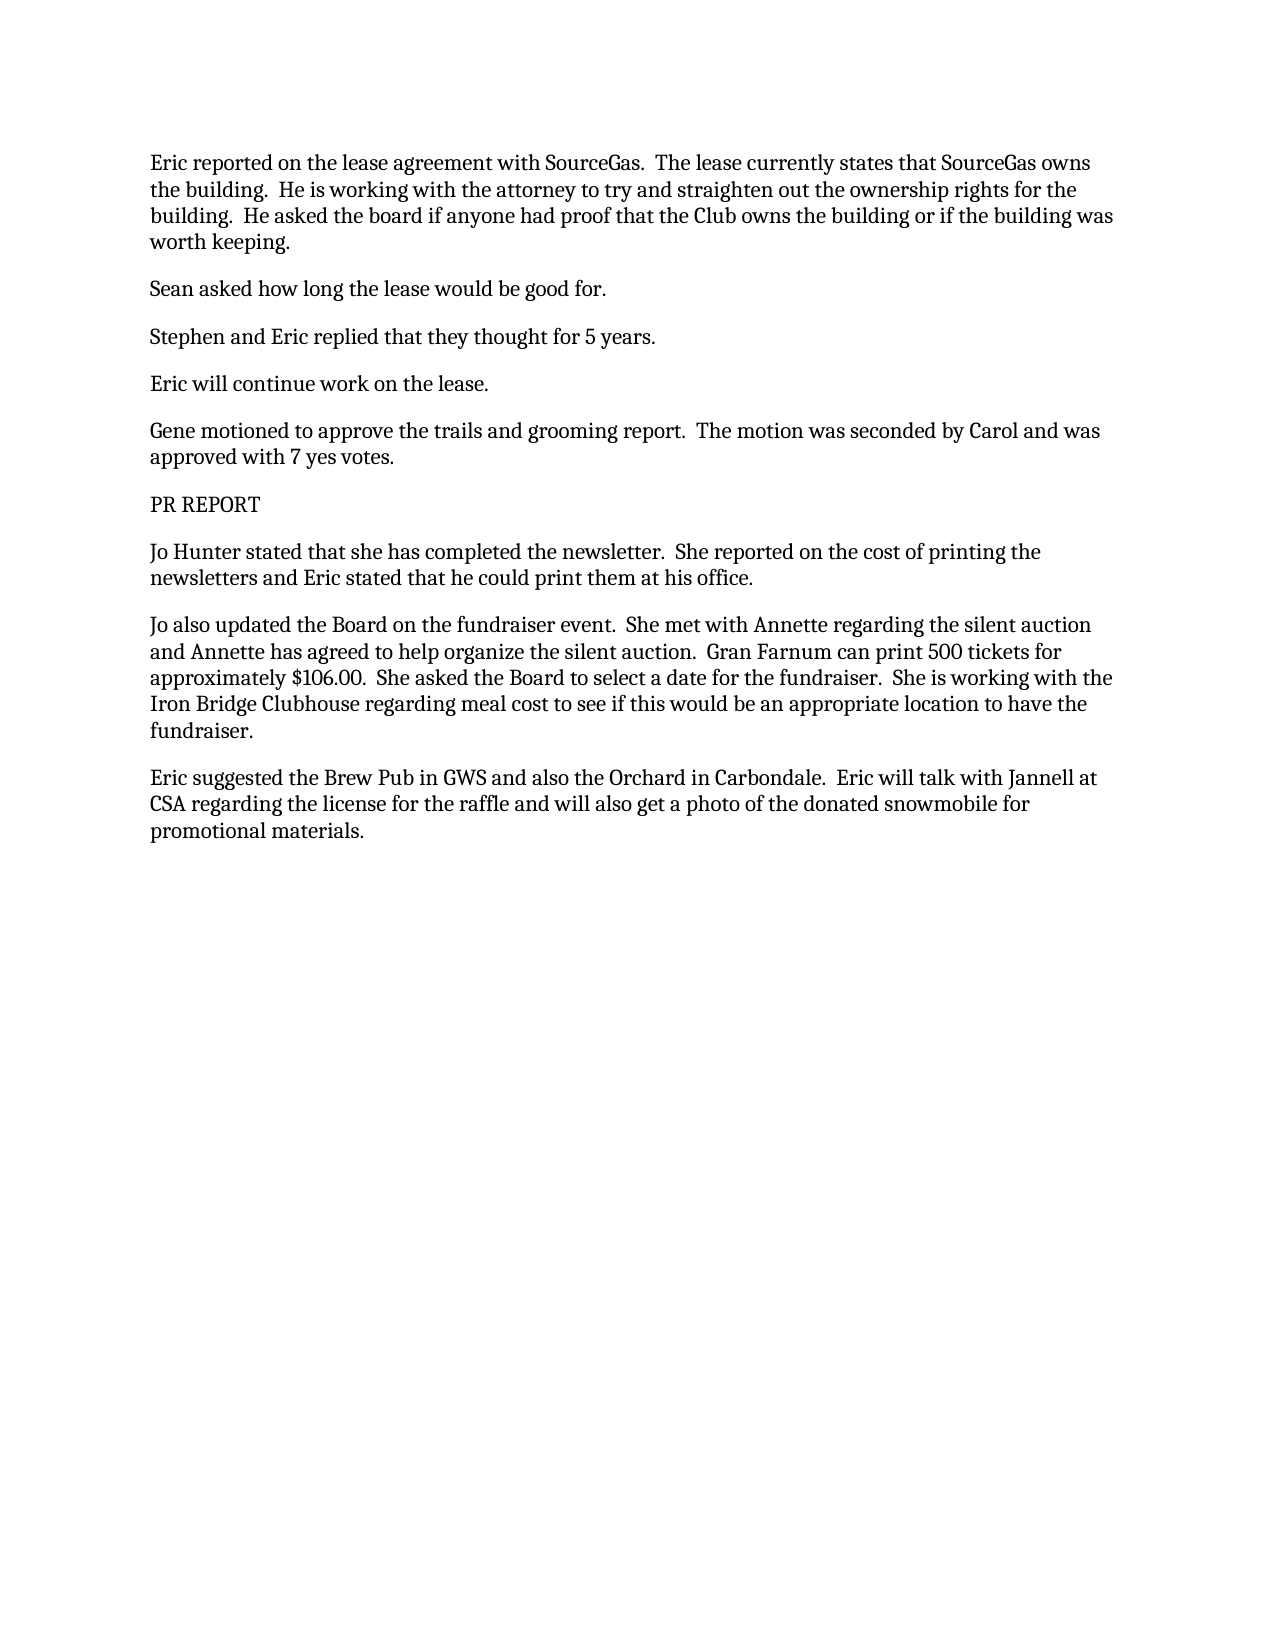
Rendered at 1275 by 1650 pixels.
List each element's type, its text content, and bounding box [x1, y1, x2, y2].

text Jo Hunter stated that she has completed the newsletter. She reported on the cost of printing the newsletters and Eric stated that he could print them at his office. [150, 538, 1125, 591]
text Sean asked how long the lease would be good for. [150, 276, 1125, 303]
text Jo also updated the Board on the fundraiser event. She met with Annette regarding the silent auction and Annette has agreed to help organize the silent auction. Gran Farnum can print 500 tickets for approximately $106.00. She asked the Board to select a date for the fundraiser. She is working with the Iron Bridge Clubhouse regarding meal cost to see if this would be an appropriate location to have the fundraiser. [150, 612, 1125, 744]
text Stephen and Eric replied that they thought for 5 years. [150, 323, 1125, 350]
text Gene motioned to approve the trails and grooming report. The motion was seconded by Carol and was approved with 7 yes votes. [150, 418, 1125, 471]
text Eric reported on the lease agreement with SourceGas. The lease currently states that SourceGas owns the building. He is working with the attorney to try and straighten out the ownership rights for the building. He asked the board if anyone had proof that the Club owns the building or if the building was worth keeping. [150, 150, 1125, 255]
text PR REPORT [150, 491, 1125, 518]
text Eric will continue work on the lease. [150, 371, 1125, 397]
text Eric suggested the Brew Pub in GWS and also the Orchard in Carbondale. Eric will talk with Jannell at CSA regarding the license for the raffle and will also get a photo of the donated snowmobile for promotional materials. [150, 765, 1125, 844]
